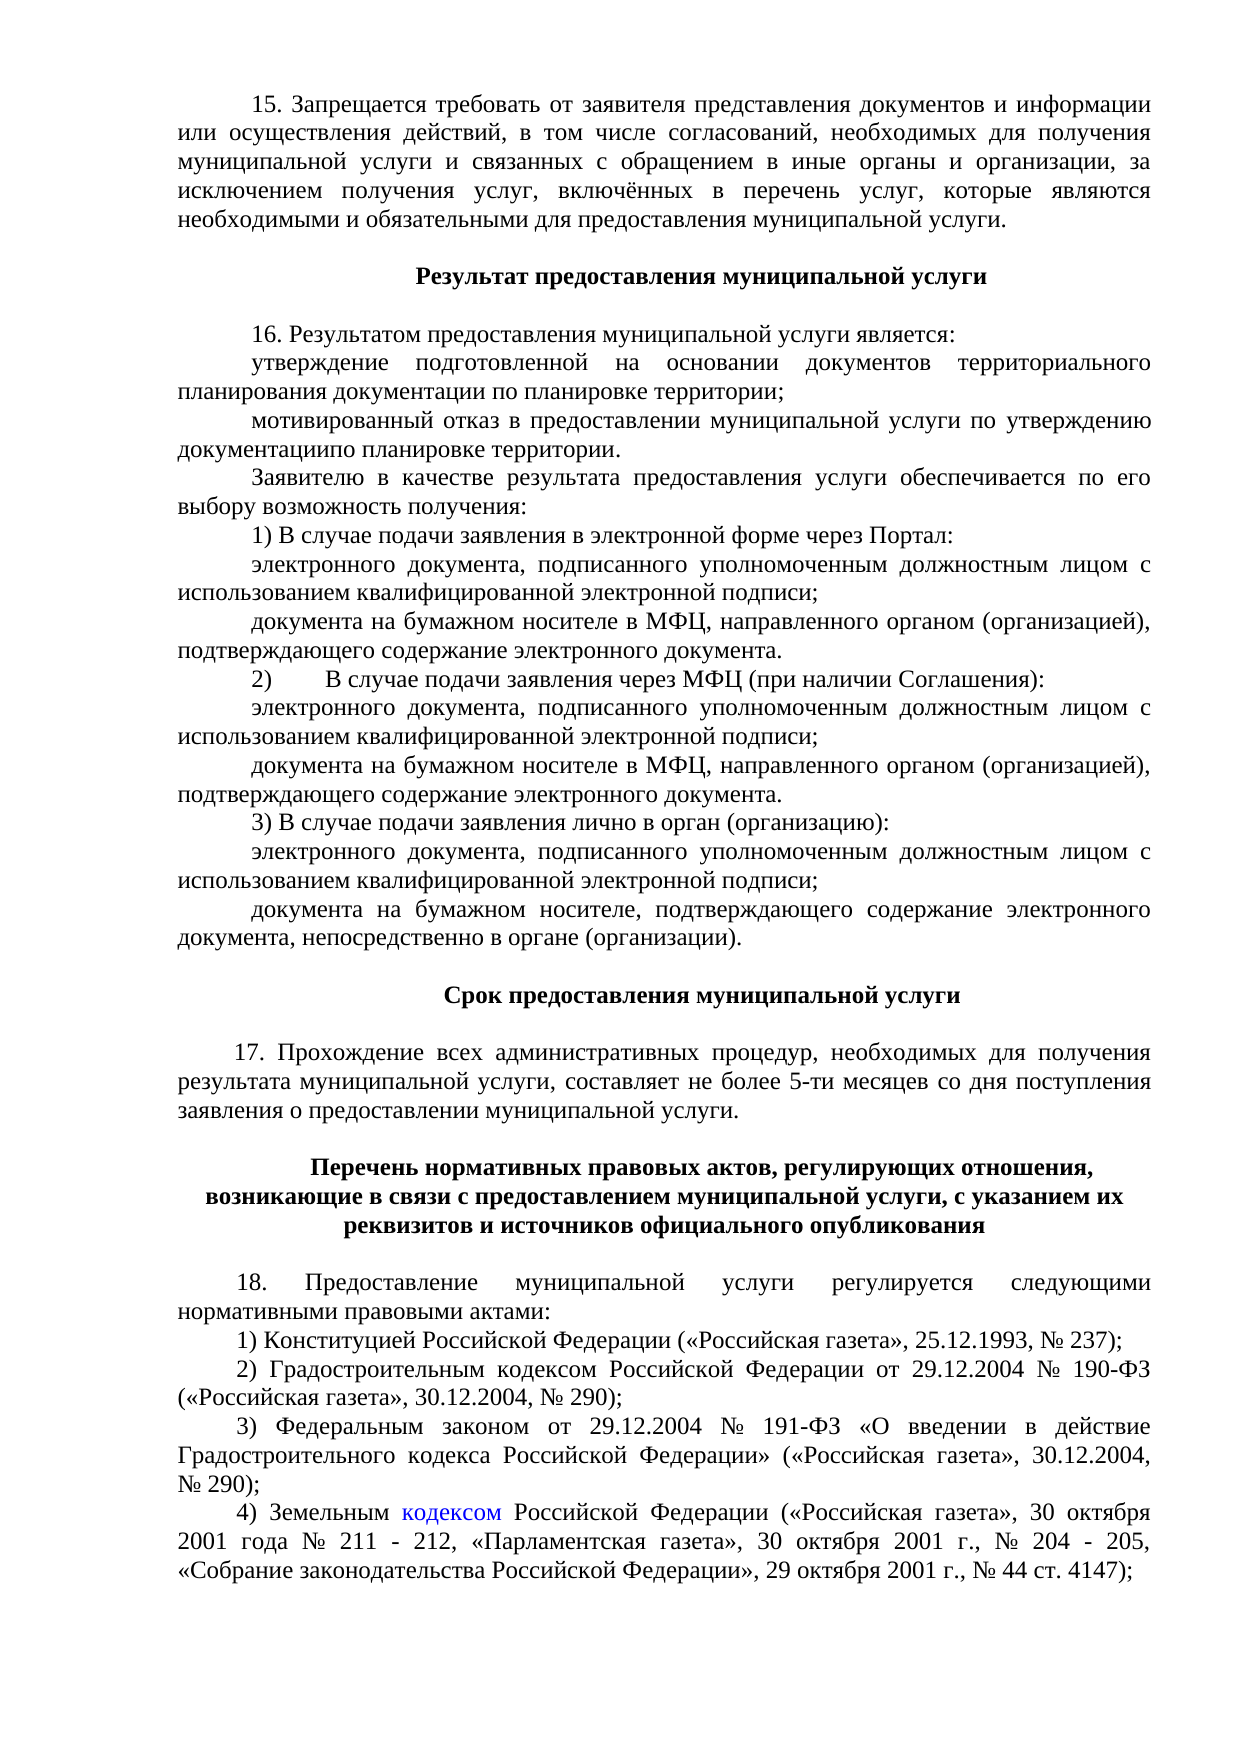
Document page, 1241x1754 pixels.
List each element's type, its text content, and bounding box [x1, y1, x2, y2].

text мотивированный отказ в предоставлении муниципальной услуги по утверждению документациипо планировке территории. [177, 405, 1152, 462]
text Срок предоставления муниципальной услуги [177, 980, 1152, 1009]
text 2) Градостроительным кодексом Российской Федерации от 29.12.2004 № 190-ФЗ («Российская газета», 30.12.2004, № 290); [177, 1354, 1152, 1411]
text 3) В случае подачи заявления лично в орган (организацию): [177, 807, 1152, 836]
text Результат предоставления муниципальной услуги [177, 261, 1152, 290]
text 1) Конституцией Российской Федерации («Российская газета», 25.12.1993, № 237); [177, 1325, 1152, 1354]
text документа на бумажном носителе в МФЦ, направленного органом (организацией), подтверждающего содержание электронного документа. [177, 606, 1152, 664]
text 17. Прохождение всех административных процедур, необходимых для получения результата муниципальной услуги, составляет не более 5-ти месяцев со дня поступления заявления о предоставлении муниципальной услуги. [177, 1037, 1152, 1124]
text Перечень нормативных правовых актов, регулирующих отношения, возникающие в связи с предоставлением муниципальной услуги, с указанием их реквизитов и источников официального опубликования [177, 1152, 1152, 1239]
text утверждение подготовленной на основании документов территориального планирования документации по планировке территории; [177, 347, 1152, 405]
text 16. Результатом предоставления муниципальной услуги является: [177, 319, 1152, 347]
text 15. Запрещается требовать от заявителя представления документов и информации или осуществления действий, в том числе согласований, необходимых для получения муниципальной услуги и связанных с обращением в иные органы и организации, за исключением получения услуг, включённых в перечень услуг, которые являются необходимыми и обязательными для предоставления муниципальной услуги. [177, 89, 1152, 232]
text 3) Федеральным законом от 29.12.2004 № 191-ФЗ «О введении в действие Градостроительного кодекса Российской Федерации» («Российская газета», 30.12.2004, № 290); [177, 1411, 1152, 1497]
text электронного документа, подписанного уполномоченным должностным лицом с использованием квалифицированной электронной подписи; [177, 549, 1152, 606]
text Заявителю в качестве результата предоставления услуги обеспечивается по его выбору возможность получения: [177, 462, 1152, 520]
text 4) Земельным кодексом Российской Федерации («Российская газета», 30 октября 2001 года № 211 - 212, «Парламентская газета», 30 октября 2001 г., № 204 - 205, «Собрание законодательства Российской Федерации», 29 октября 2001 г., № 44 ст. 4147); [177, 1497, 1152, 1584]
list 1) В случае подачи заявления в электронной форме через Портал: [177, 520, 1152, 549]
text 18. Предоставление муниципальной услуги регулируется следующими нормативными правовыми актами: [177, 1267, 1152, 1325]
text электронного документа, подписанного уполномоченным должностным лицом с использованием квалифицированной электронной подписи; [177, 692, 1152, 750]
text электронного документа, подписанного уполномоченным должностным лицом с использованием квалифицированной электронной подписи; [177, 836, 1152, 894]
text документа на бумажном носителе, подтверждающего содержание электронного документа, непосредственно в органе (организации). [177, 894, 1152, 951]
list В случае подачи заявления через МФЦ (при наличии Соглашения): [177, 664, 1152, 692]
text документа на бумажном носителе в МФЦ, направленного органом (организацией), подтверждающего содержание электронного документа. [177, 750, 1152, 807]
